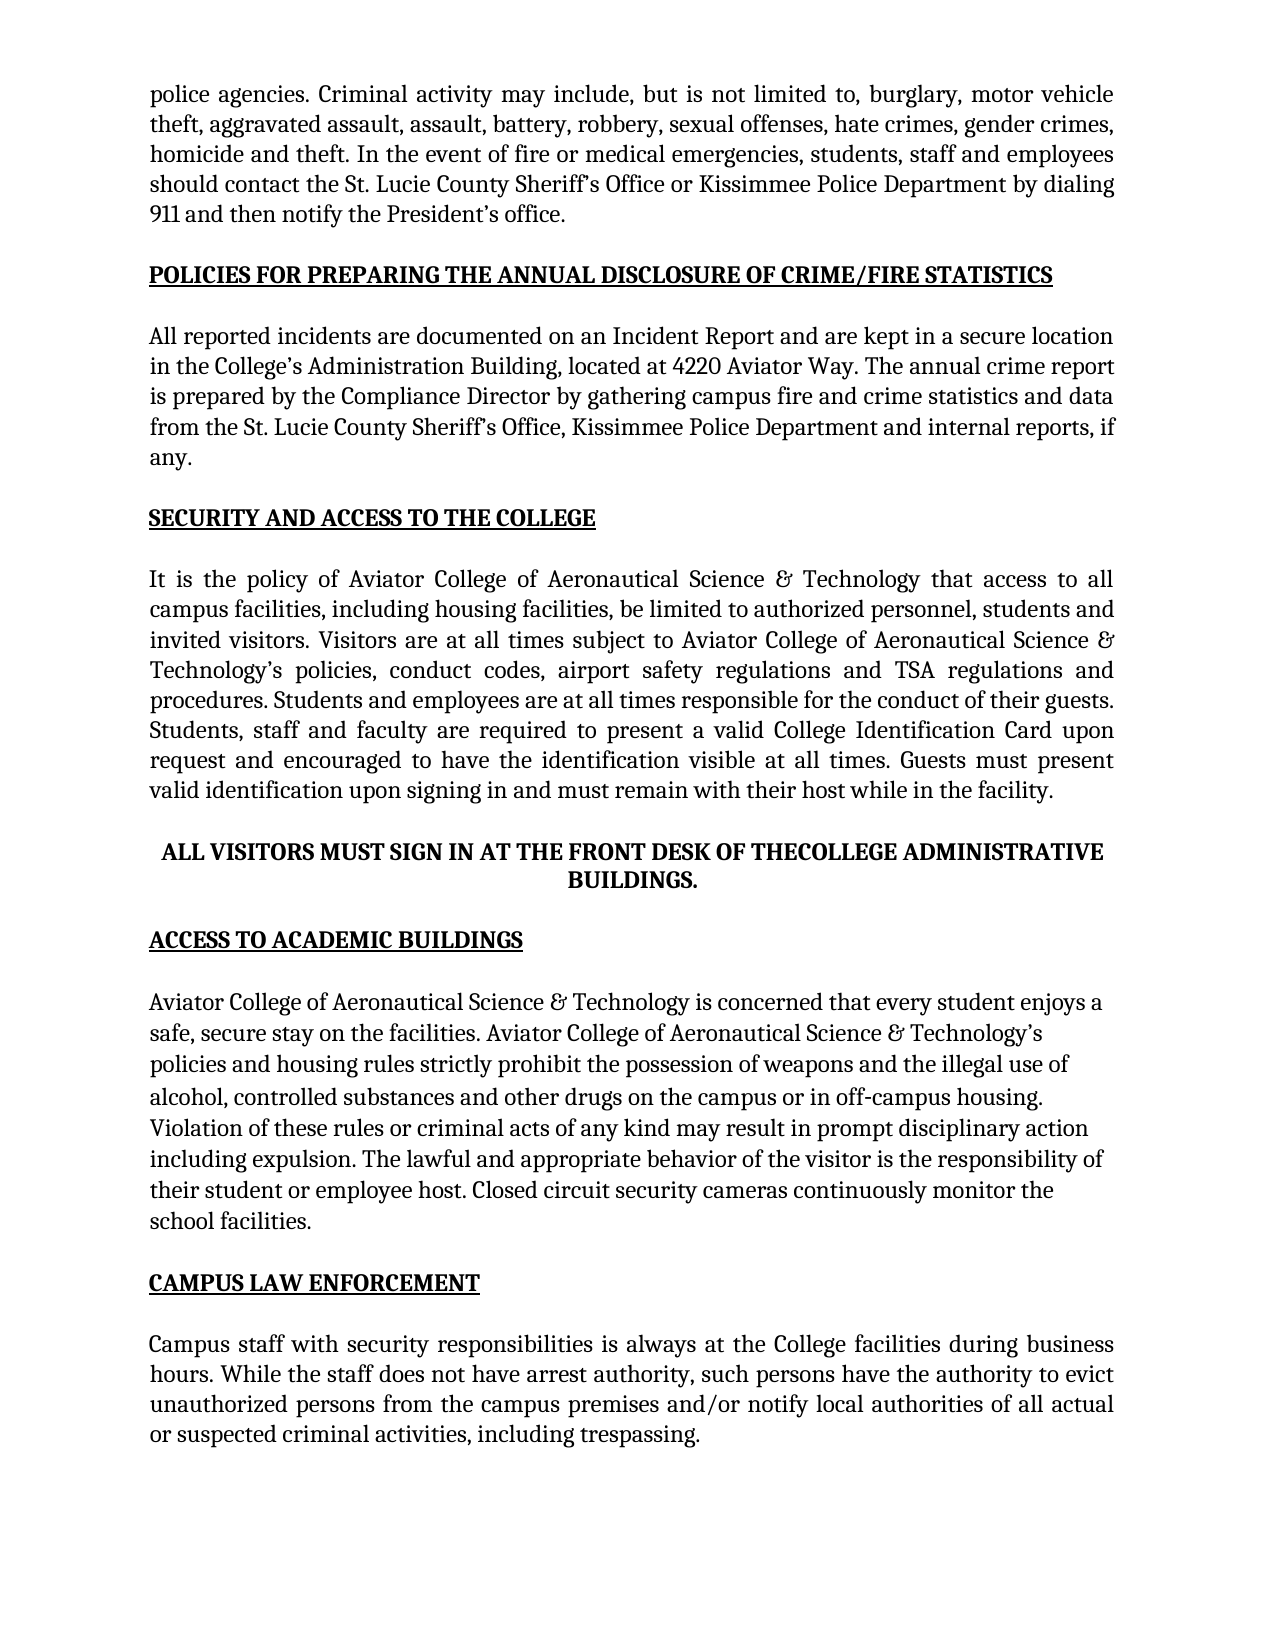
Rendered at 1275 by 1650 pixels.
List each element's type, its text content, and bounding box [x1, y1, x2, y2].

text ALL VISITORS MUST SIGN IN AT THE FRONT DESK OF THECOLLEGE ADMINISTRATIVE BUILDINGS. [144, 837, 1122, 895]
text It is the policy of Aviator College of Aeronautical Science & Technology that access to all campus facilities, including housing facilities, be limited to authorized personnel, students and invited visitors. Visitors are at all times subject to Aviator College of Aeronautical Science & Technology’s policies, conduct codes, airport safety regulations and TSA regulations and procedures. Students and employees are at all times responsible for the conduct of their guests. Students, staff and faculty are required to present a valid College Identification Card upon request and encouraged to have the identification visible at all times. Guests must present valid identification upon signing in and must remain with their host while in the facility. [148, 565, 1116, 805]
subtitle CAMPUS LAW ENFORCEMENT [148, 1269, 1114, 1297]
text Aviator College of Aeronautical Science & Technology is concerned that every student enjoys a safe, secure stay on the facilities. Aviator College of Aeronautical Science & Technology’s policies and housing rules strictly prohibit the possession of weapons and the illegal use of alcohol, controlled substances and other drugs on the campus or in off-campus housing. Violation of these rules or criminal acts of any kind may result in prompt disciplinary action including expulsion. The lawful and appropriate behavior of the visitor is the responsibility of their student or employee host. Closed circuit security cameras continuously monitor the school facilities. [148, 987, 1122, 1235]
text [148, 79, 1116, 229]
subtitle POLICIES FOR PREPARING THE ANNUAL DISCLOSURE OF CRIME/FIRE STATISTICS [148, 261, 1114, 289]
subtitle ACCESS TO ACADEMIC BUILDINGS [148, 926, 1114, 955]
text Campus staff with security responsibilities is always at the College facilities during business hours. While the staff does not have arrest authority, such persons have the authority to evict unauthorized persons from the campus premises and/or notify local authorities of all actual or suspected criminal activities, including trespassing. [148, 1330, 1116, 1449]
subtitle SECURITY AND ACCESS TO THE COLLEGE [148, 504, 1114, 533]
text All reported incidents are documented on an Incident Report and are kept in a secure location in the College’s Administration Building, located at 4220 Aviator Way. The annual crime report is prepared by the Compliance Director by gathering campus fire and crime statistics and data from the St. Lucie County Sheriff’s Office, Kissimmee Police Department and internal reports, if any. [148, 322, 1116, 471]
